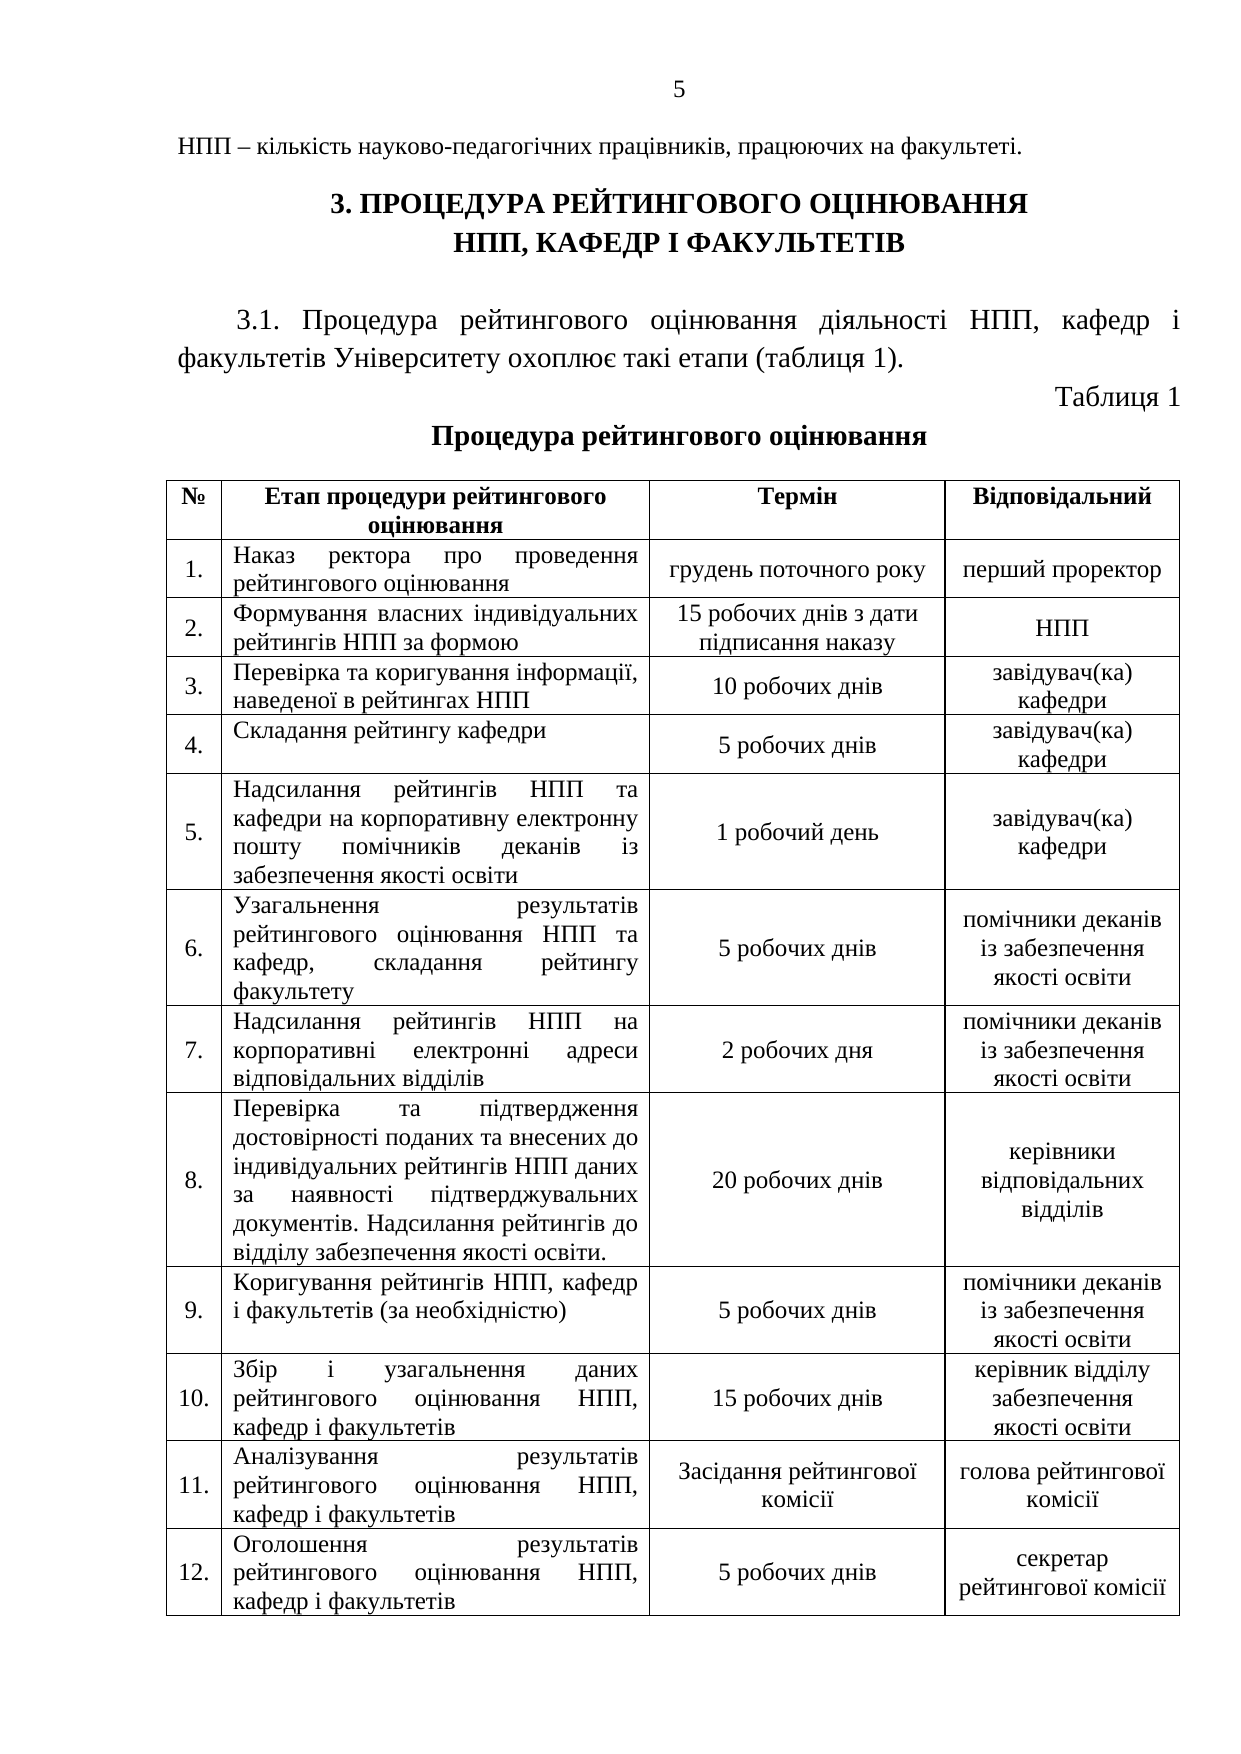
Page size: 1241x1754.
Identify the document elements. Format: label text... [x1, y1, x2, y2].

table_cell голова рейтингової комісії [946, 1441, 1179, 1528]
table_cell Оголошення результатів рейтингового оцінювання НПП, кафедр і факультетів [222, 1529, 649, 1615]
table_cell 5 робочих днів [650, 1529, 944, 1615]
table_cell 11. [167, 1441, 221, 1528]
table_cell 15 робочих днів [650, 1354, 944, 1440]
table_cell завідувач(ка) кафедри [946, 774, 1179, 889]
table_cell Засідання рейтингової комісії [650, 1441, 944, 1528]
table_cell помічники деканів із забезпечення якості освіти [946, 1267, 1179, 1353]
table_cell 1 робочий день [650, 774, 944, 889]
table_cell Збір і узагальнення даних рейтингового оцінювання НПП, кафедр і факультетів [222, 1354, 649, 1440]
table_cell секретар рейтингової комісії [946, 1529, 1179, 1615]
table_cell помічники деканів із забезпечення якості освіти [946, 1006, 1179, 1092]
table_cell Надсилання рейтингів НПП на корпоративні електронні адреси відповідальних відділів [222, 1006, 649, 1092]
table_cell 15 робочих днів з дати підписання наказу [650, 598, 944, 656]
table_cell 8. [167, 1093, 221, 1266]
table_cell грудень поточного року [650, 540, 944, 597]
table_cell Аналізування результатів рейтингового оцінювання НПП, кафедр і факультетів [222, 1441, 649, 1528]
table_cell НПП [946, 598, 1179, 656]
table_cell завідувач(ка) кафедри [946, 715, 1179, 773]
table_header Термін [650, 481, 944, 539]
table_cell Перевірка та коригування інформації, наведеної в рейтингах НПП [222, 657, 649, 714]
table_cell 3. [167, 657, 221, 714]
table_cell перший проректор [946, 540, 1179, 597]
table_cell 5. [167, 774, 221, 889]
table_cell 10 робочих днів [650, 657, 944, 714]
table_cell Перевірка та підтвердження достовірності поданих та внесених до індивідуальних рейтингів НПП даних за наявності підтверджувальних документів. Надсилання рейтингів до відділу забезпечення якості освіти. [222, 1093, 649, 1266]
table_cell Узагальнення результатів рейтингового оцінювання НПП та кафедр, складання рейтингу факультету [222, 890, 649, 1005]
table_cell 2 робочих дня [650, 1006, 944, 1092]
table_cell Наказ ректора про проведення рейтингового оцінювання [222, 540, 649, 597]
table_cell 5 робочих днів [650, 1267, 944, 1353]
list НПП, КАФЕДР І ФАКУЛЬТЕТІВ [177, 225, 1181, 258]
table_cell 10. [167, 1354, 221, 1440]
table_cell Коригування рейтингів НПП, кафедр і факультетів (за необхідністю) [222, 1267, 649, 1353]
table_cell керівник відділу забезпечення якості освіти [946, 1354, 1179, 1440]
table_header Етап процедури рейтингового оцінювання [222, 481, 649, 539]
table_header Відповідальний [946, 481, 1179, 539]
table_header № [167, 481, 221, 539]
table_cell 5 робочих днів [650, 890, 944, 1005]
table_cell 2. [167, 598, 221, 656]
table_cell помічники деканів із забезпечення якості освіти [946, 890, 1179, 1005]
text НПП – кількість науково-педагогічних працівників, працюючих на факультеті. [177, 131, 1181, 160]
table_cell Надсилання рейтингів НПП та кафедри на корпоративну електронну пошту помічників деканів із забезпечення якості освіти [222, 774, 649, 889]
table_cell 6. [167, 890, 221, 1005]
table_cell 4. [167, 715, 221, 773]
list 3.1. Процедура рейтингового оцінювання діяльності НПП, кафедр і факультетів Університету охоплює такі етапи (таблиця 1). [177, 302, 1181, 374]
list Процедура рейтингового оцінювання [177, 418, 1181, 451]
table_cell керівники відповідальних відділів [946, 1093, 1179, 1266]
table_cell 1. [167, 540, 221, 597]
table_cell Формування власних індивідуальних рейтингів НПП за формою [222, 598, 649, 656]
table_cell 5 робочих днів [650, 715, 944, 773]
table_cell Складання рейтингу кафедри [222, 715, 649, 773]
list Таблиця 1 [177, 379, 1181, 413]
table_cell 12. [167, 1529, 221, 1615]
table_cell 20 робочих днів [650, 1093, 944, 1266]
table_cell завідувач(ка) кафедри [946, 657, 1179, 714]
list 3. ПРОЦЕДУРА РЕЙТИНГОВОГО ОЦІНЮВАННЯ [177, 186, 1181, 220]
table_cell 7. [167, 1006, 221, 1092]
table_cell 9. [167, 1267, 221, 1353]
